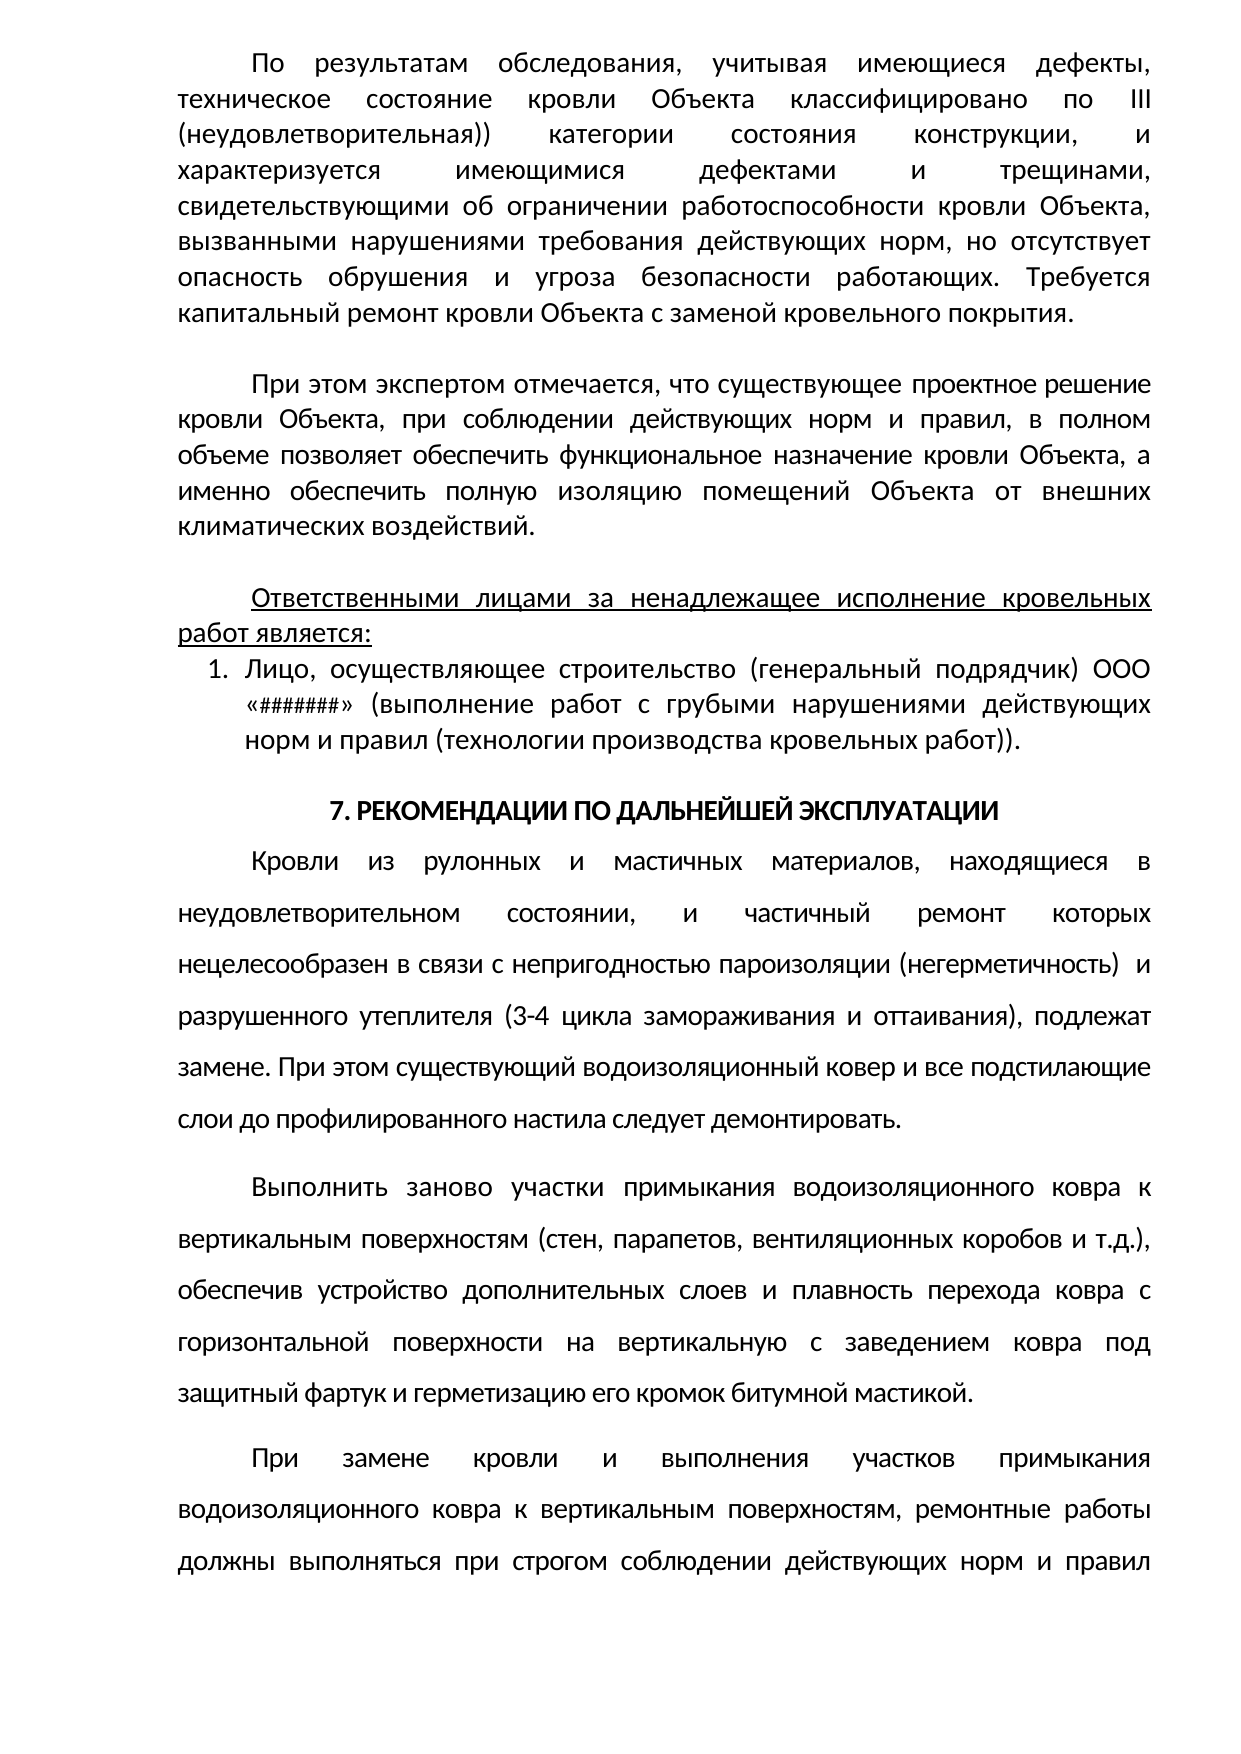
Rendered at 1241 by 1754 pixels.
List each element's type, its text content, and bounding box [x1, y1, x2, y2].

list Лицо, осуществляющее строительство (генеральный подрядчик) ООО «#######» (выполнение работ с грубыми нарушениями действующих норм и правил (технологии производства кровельных работ)). [207, 650, 1152, 757]
list 7. РЕКОМЕНДАЦИИ ПО ДАЛЬНЕЙШЕЙ ЭКСПЛУАТАЦИИ [177, 792, 1152, 828]
text Ответственными лицами за ненадлежащее исполнение кровельных работ является: [177, 579, 1152, 650]
text По результатам обследования, учитывая имеющиеся дефекты, техническое состояние кровли Объекта классифицировано по III (неудовлетворительная)) категории состояния конструкции, и характеризуется имеющимися дефектами и трещинами, свидетельствующими об ограничении работоспособности кровли Объекта, вызванными нарушениями требования действующих норм, но отсутствует опасность обрушения и угроза безопасности работающих. Требуется капитальный ремонт кровли Объекта с заменой кровельного покрытия. [177, 44, 1152, 329]
text При этом экспертом отмечается, что существующее проектное решение кровли Объекта, при соблюдении действующих норм и правил, в полном объеме позволяет обеспечить функциональное назначение кровли Объекта, а именно обеспечить полную изоляцию помещений Объекта от внешних климатических воздействий. [177, 365, 1152, 543]
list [177, 1439, 1152, 1577]
text Выполнить заново участки примыкания водоизоляционного ковра к вертикальным поверхностям (стен, парапетов, вентиляционных коробов и т.д.), обеспечив устройство дополнительных слоев и плавность перехода ковра с горизонтальной поверхности на вертикальную с заведением ковра под защитный фартук и герметизацию его кромок битумной мастикой. [177, 1168, 1152, 1410]
list Кровли из рулонных и мастичных материалов, находящиеся в неудовлетворительном состоянии, и частичный ремонт которых нецелесообразен в связи с непригодностью пароизоляции (негерметичность) и разрушенного утеплителя (3-4 цикла замораживания и оттаивания), подлежат замене. При этом существующий водоизоляционный ковер и все подстилающие слои до профилированного настила следует демонтировать. [177, 842, 1152, 1136]
